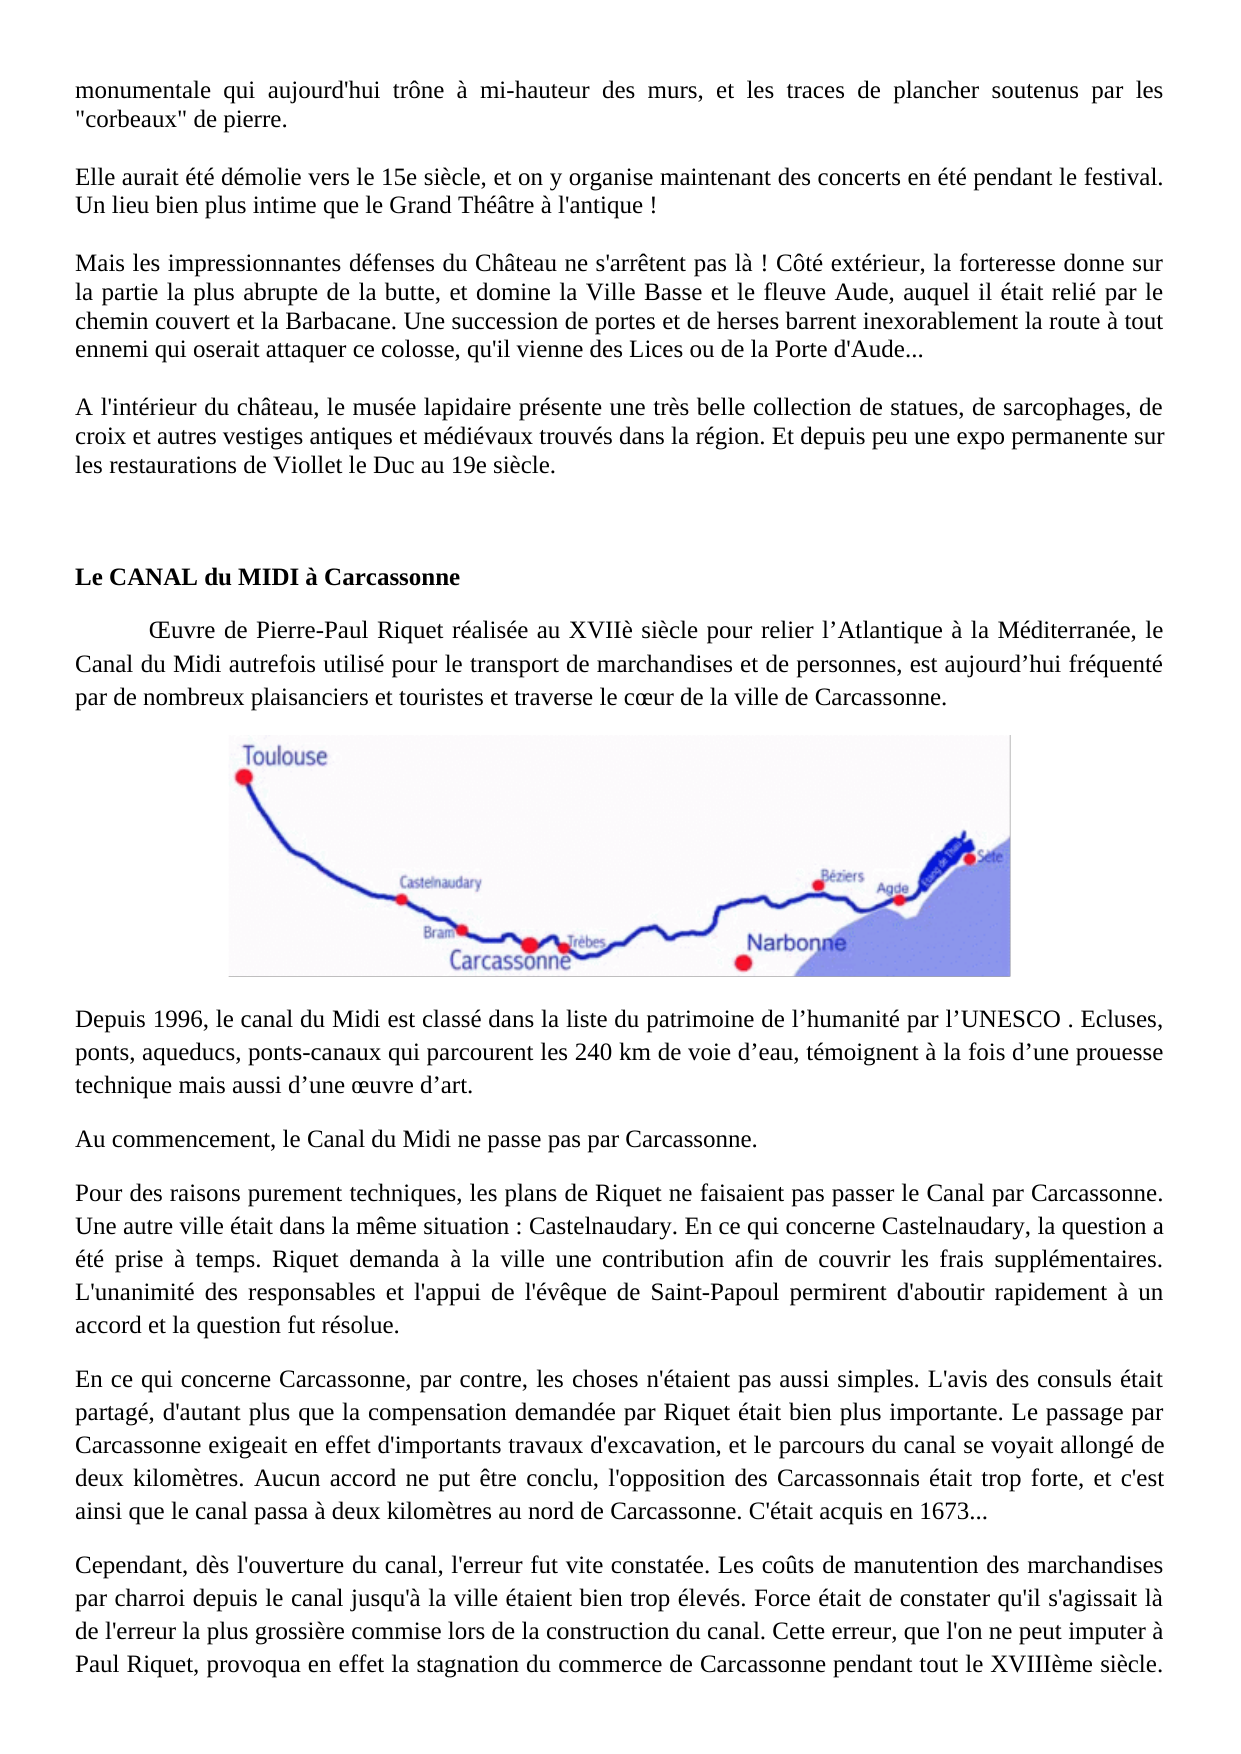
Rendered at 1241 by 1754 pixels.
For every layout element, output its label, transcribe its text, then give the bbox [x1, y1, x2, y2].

text Elle aurait été démolie vers le 15e siècle, et on y organise maintenant des concerts en été pendant le festival. Un lieu bien plus intime que le Grand Théâtre à l'antique ! [75, 162, 1165, 219]
picture [228, 735, 1012, 980]
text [75, 1550, 1165, 1678]
text Au commencement, le Canal du Midi ne passe pas par Carcassonne. [75, 1124, 1165, 1153]
text Le CANAL du MIDI à Carcassonne [75, 562, 1165, 591]
text A l'intérieur du château, le musée lapidaire présente une très belle collection de statues, de sarcophages, de croix et autres vestiges antiques et médiévaux trouvés dans la région. Et depuis peu une expo permanente sur les restaurations de Viollet le Duc au 19e siècle. [75, 392, 1165, 479]
text Œuvre de Pierre-Paul Riquet réalisée au XVIIè siècle pour relier l’Atlantique à la Méditerranée, le Canal du Midi autrefois utilisé pour le transport de marchandises et de personnes, est aujourd’hui fréquenté par de nombreux plaisanciers et touristes et traverse le cœur de la ville de Carcassonne. [75, 616, 1165, 710]
text Pour des raisons purement techniques, les plans de Riquet ne faisaient pas passer le Canal par Carcassonne. Une autre ville était dans la même situation : Castelnaudary. En ce qui concerne Castelnaudary, la question a été prise à temps. Riquet demanda à la ville une contribution afin de couvrir les frais supplémentaires. L'unanimité des responsables et l'appui de l'évêque de Saint-Papoul permirent d'aboutir rapidement à un accord et la question fut résolue. [75, 1178, 1165, 1339]
text Depuis 1996, le canal du Midi est classé dans la liste du patrimoine de l’humanité par l’UNESCO . Ecluses, ponts, aqueducs, ponts-canaux qui parcourent les 240 km de voie d’eau, témoignent à la fois d’une prouesse technique mais aussi d’une œuvre d’art. [75, 1004, 1165, 1099]
text Mais les impressionnantes défenses du Château ne s'arrêtent pas là ! Côté extérieur, la forteresse donne sur la partie la plus abrupte de la butte, et domine la Ville Basse et le fleuve Aude, auquel il était relié par le chemin couvert et la Barbacane. Une succession de portes et de herses barrent inexorablement la route à tout ennemi qui oserait attaquer ce colosse, qu'il vienne des Lices ou de la Porte d'Aude... [75, 248, 1165, 363]
text En ce qui concerne Carcassonne, par contre, les choses n'étaient pas aussi simples. L'avis des consuls était partagé, d'autant plus que la compensation demandée par Riquet était bien plus importante. Le passage par Carcassonne exigeait en effet d'importants travaux d'excavation, et le parcours du canal se voyait allongé de deux kilomètres. Aucun accord ne put être conclu, l'opposition des Carcassonnais était trop forte, et c'est ainsi que le canal passa à deux kilomètres au nord de Carcassonne. C'était acquis en 1673... [75, 1364, 1165, 1525]
